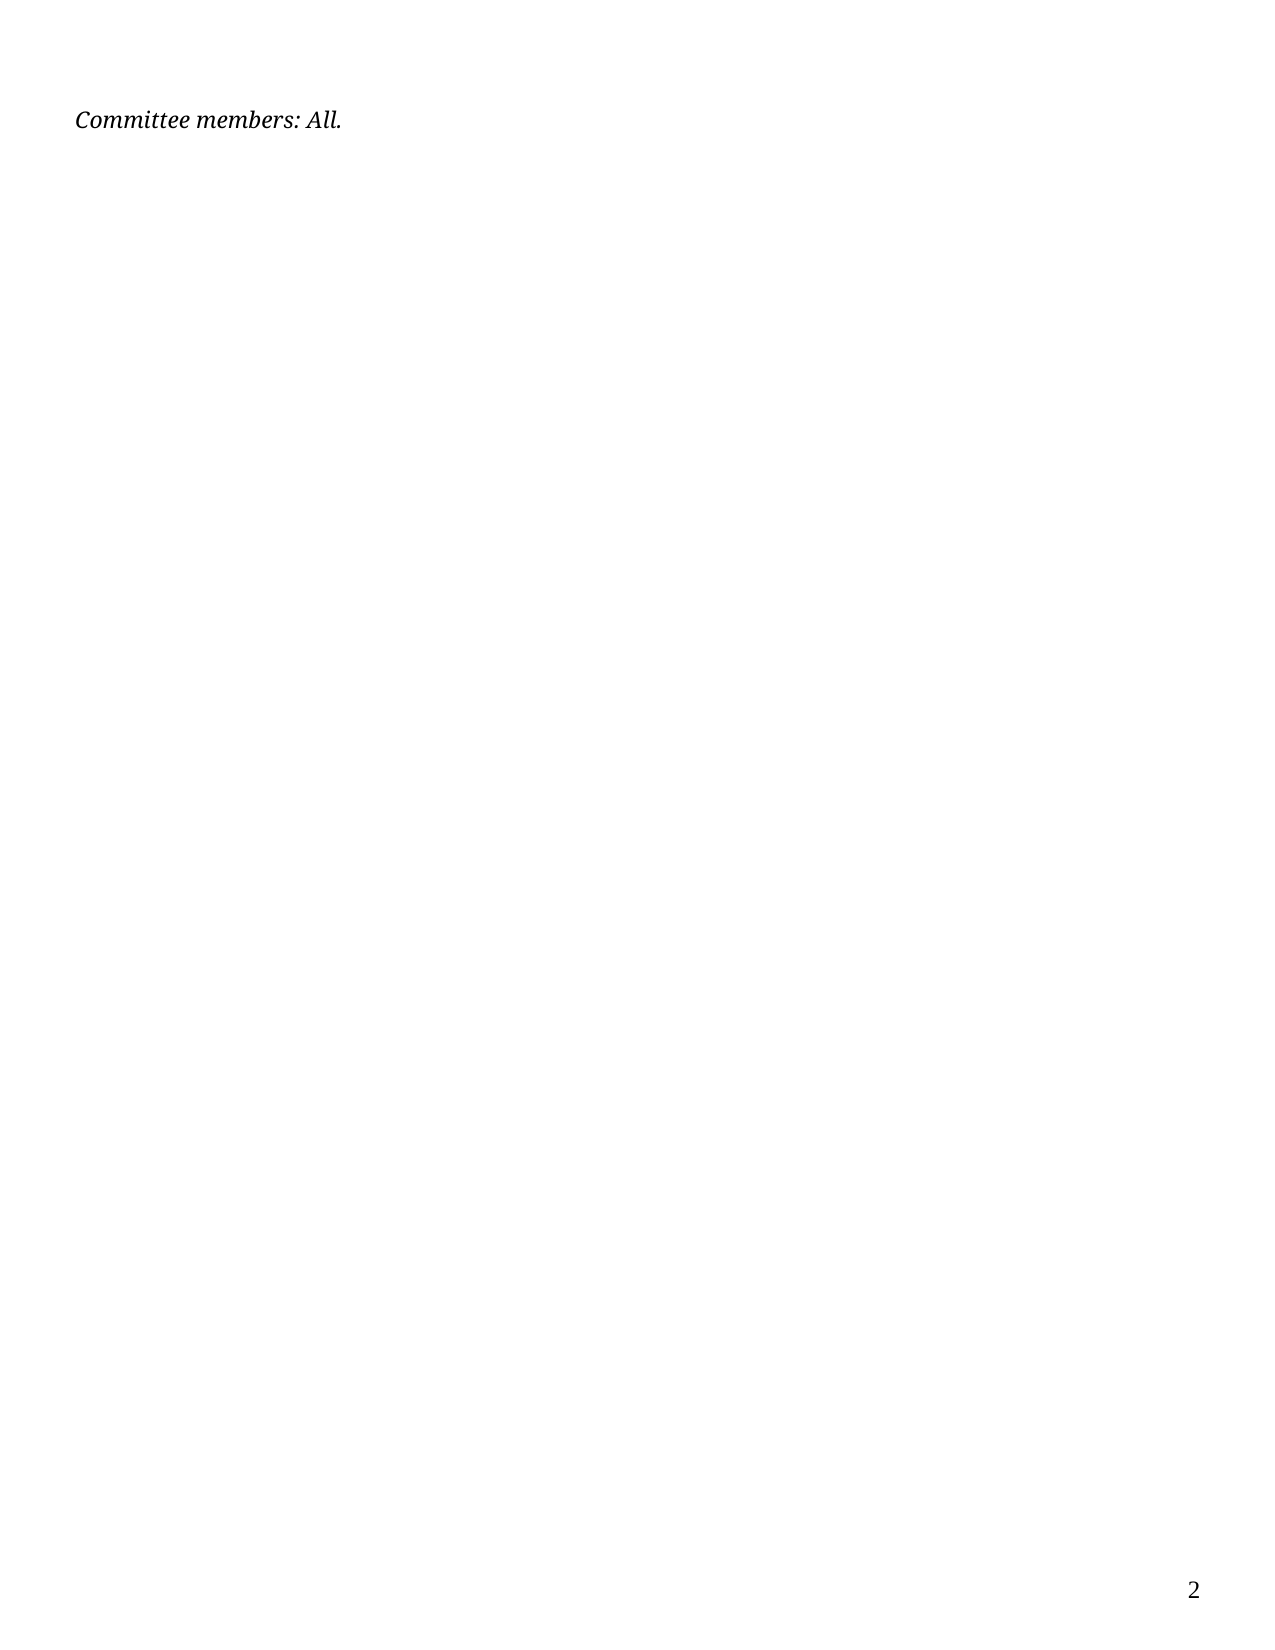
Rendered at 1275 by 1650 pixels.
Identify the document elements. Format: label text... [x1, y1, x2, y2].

text Committee members: All. [75, 104, 1200, 135]
